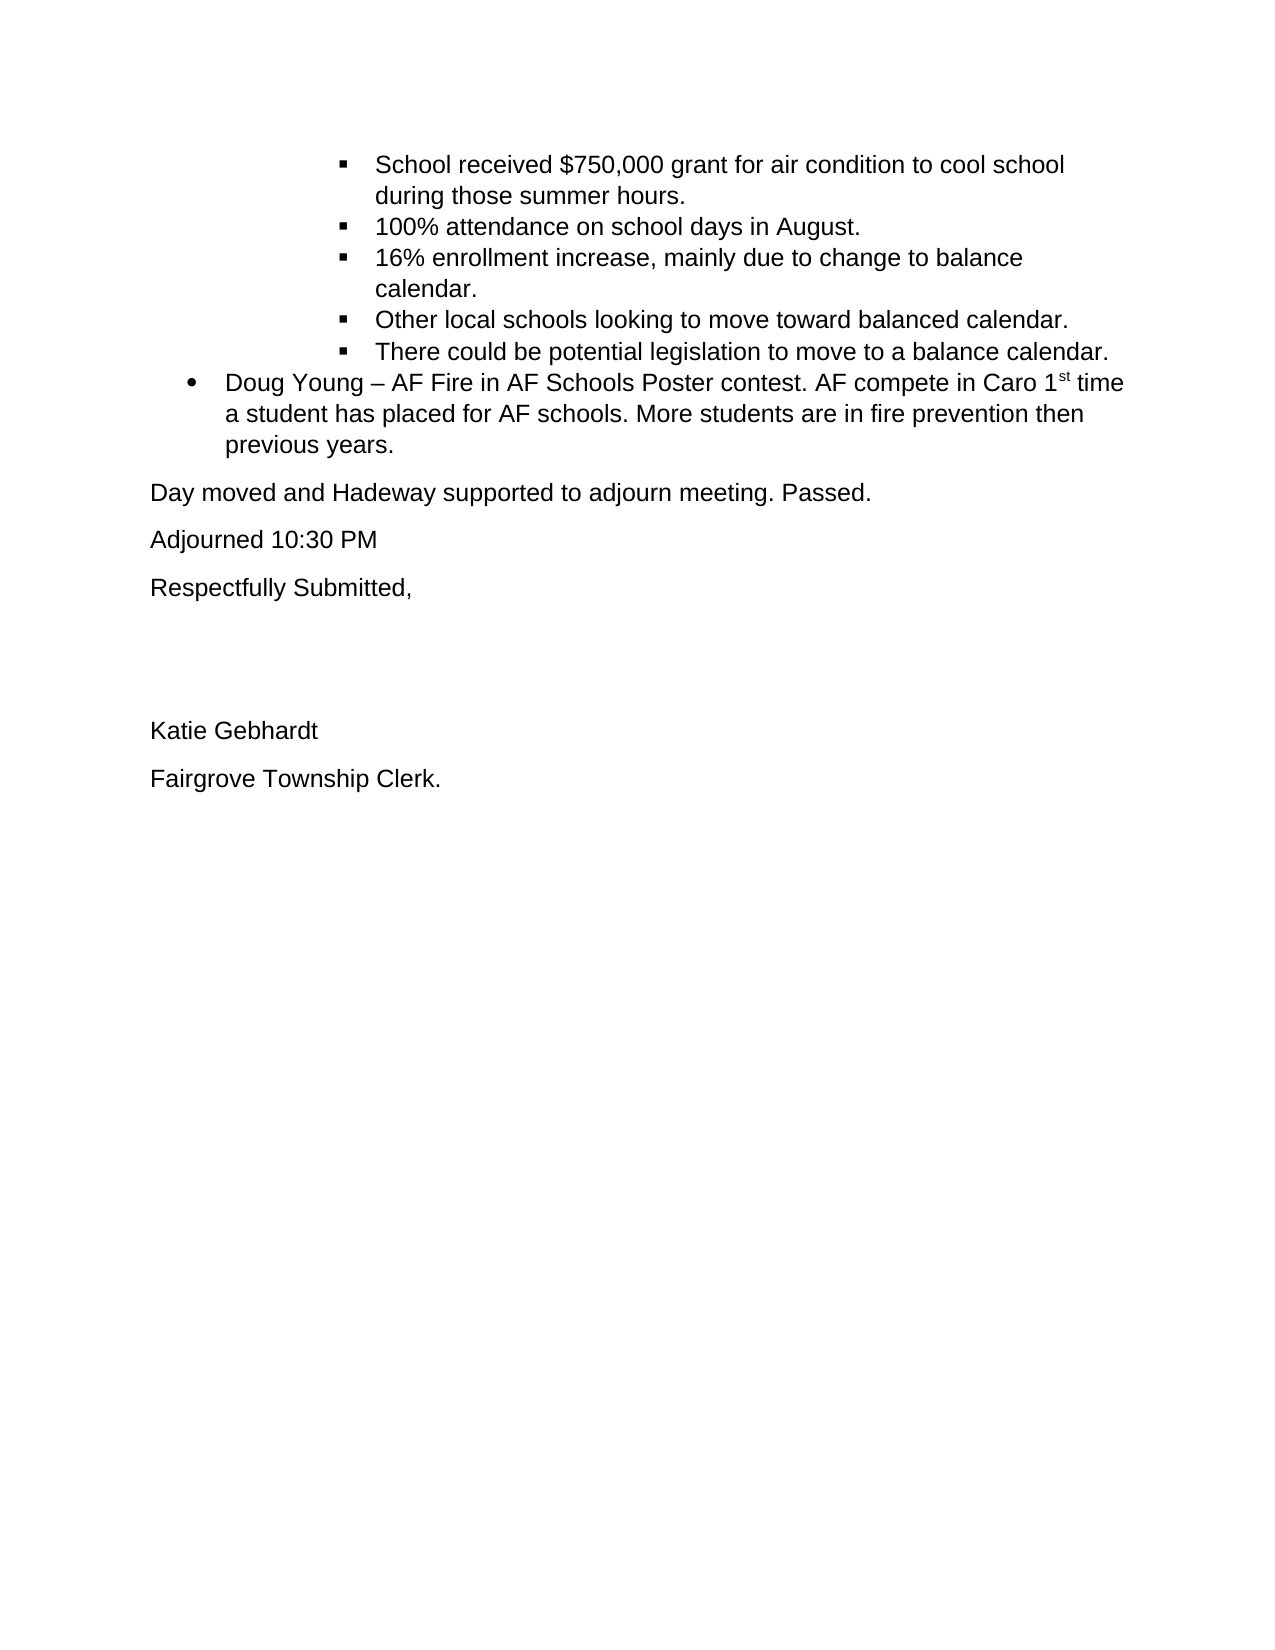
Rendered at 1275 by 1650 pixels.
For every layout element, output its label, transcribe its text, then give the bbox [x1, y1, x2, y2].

text Day moved and Hadeway supported to adjourn meeting. Passed. [150, 478, 1125, 506]
list Other local schools looking to move toward balanced calendar. [337, 306, 1125, 334]
text Adjourned 10:30 PM [150, 525, 1125, 554]
list 100% attendance on school days in August. [337, 212, 1125, 241]
text Fairgrove Township Clerk. [150, 764, 1125, 793]
list There could be potential legislation to move to a balance calendar. [337, 337, 1125, 366]
text Respectfully Submitted, [150, 573, 1125, 602]
list Doug Young – AF Fire in AF Schools Poster contest. AF compete in Caro 1st time a student has placed for AF schools. More students are in fire prevention then previous years. [187, 368, 1125, 459]
list 16% enrollment increase, mainly due to change to balance calendar. [337, 243, 1125, 303]
text Katie Gebhardt [150, 716, 1125, 745]
list School received $750,000 grant for air condition to cool school during those summer hours. [337, 150, 1125, 210]
